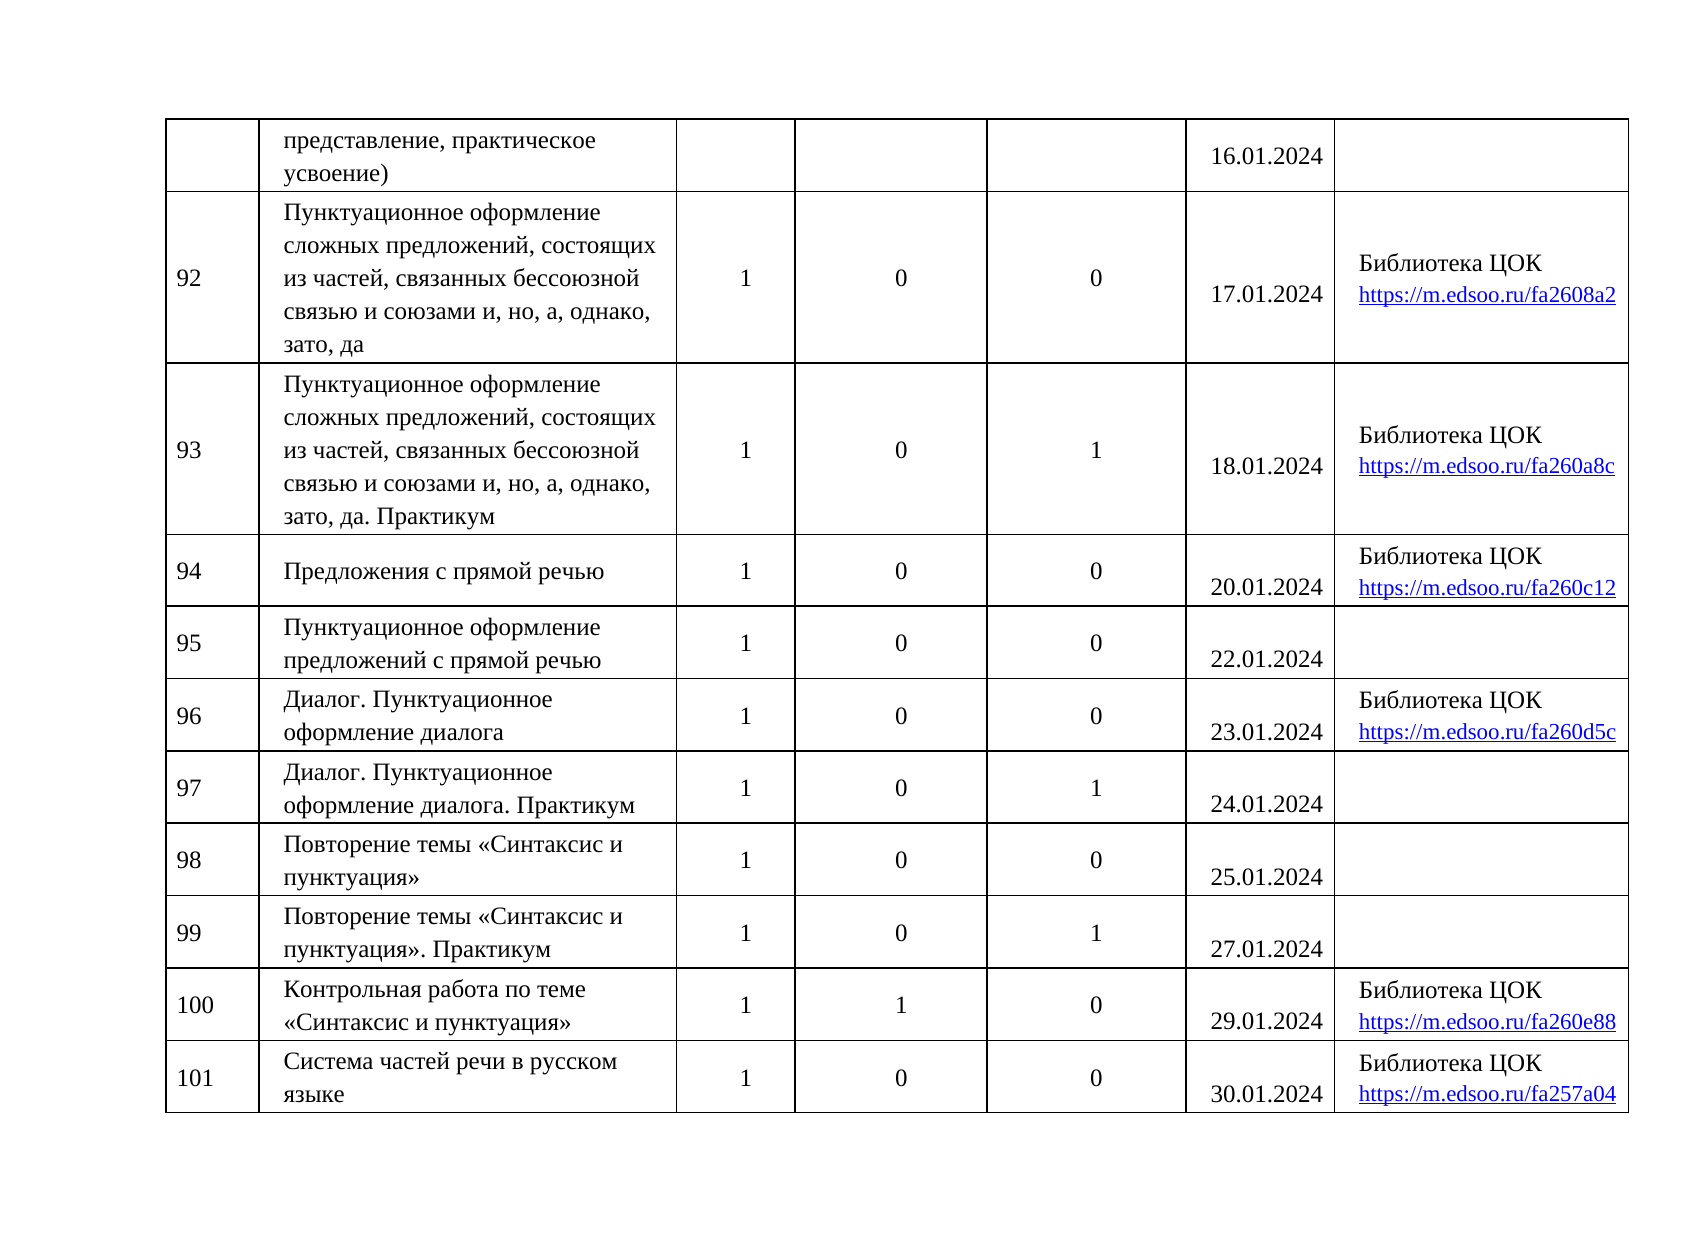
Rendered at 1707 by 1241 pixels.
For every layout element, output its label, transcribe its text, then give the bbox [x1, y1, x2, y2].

table_cell Диалог. Пунктуационное оформление диалога [260, 679, 676, 750]
table_cell 25.01.2024 [1187, 824, 1334, 895]
table_cell [1335, 896, 1628, 967]
table_cell 0 [796, 896, 986, 967]
table_cell 30.01.2024 [1187, 1041, 1334, 1112]
table_cell 99 [167, 896, 258, 967]
table_cell Система частей речи в русском языке [260, 1041, 676, 1112]
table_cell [1335, 120, 1628, 191]
table_cell Пунктуационное оформление сложных предложений, состоящих из частей, связанных бессоюзной связью и союзами и, но, а, однако, зато, да. Практикум [260, 364, 676, 533]
table_cell 100 [167, 969, 258, 1039]
table_cell 0 [988, 535, 1185, 605]
table_cell 1 [677, 192, 794, 362]
table_cell Повторение темы «Синтаксис и пунктуация» [260, 824, 676, 895]
table_cell 0 [988, 824, 1185, 895]
table_cell 0 [988, 679, 1185, 750]
table_cell Контрольная работа по теме «Синтаксис и пунктуация» [260, 969, 676, 1039]
table_cell Библиотека ЦОК https://m.edsoo.ru/fa260d5c [1335, 679, 1628, 750]
table_cell 1 [988, 364, 1185, 533]
table_cell 20.01.2024 [1187, 535, 1334, 605]
table_cell Библиотека ЦОК https://m.edsoo.ru/fa260e88 [1335, 969, 1628, 1039]
table_cell 1 [677, 120, 794, 191]
table_cell 101 [167, 1041, 258, 1112]
table_cell 97 [167, 752, 258, 822]
table_cell 93 [167, 364, 258, 533]
table_cell [1335, 824, 1628, 895]
table_cell 95 [167, 607, 258, 677]
table_cell [1335, 752, 1628, 822]
table_cell 18.01.2024 [1187, 364, 1334, 533]
table_cell 0 [796, 752, 986, 822]
table_cell 1 [796, 969, 986, 1039]
table_cell Пунктуационное оформление сложных предложений, состоящих из частей, связанных бессоюзной связью и союзами и, но, а, однако, зато, да [260, 192, 676, 362]
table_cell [260, 120, 676, 191]
table_cell 1 [677, 896, 794, 967]
table_cell 16.01.2024 [1187, 120, 1334, 191]
table_cell 17.01.2024 [1187, 192, 1334, 362]
table_cell 0 [796, 607, 986, 677]
table_cell 98 [167, 824, 258, 895]
table_cell 0 [796, 364, 986, 533]
table_cell 92 [167, 192, 258, 362]
table_cell 94 [167, 535, 258, 605]
table_cell 0 [988, 1041, 1185, 1112]
table_cell Библиотека ЦОК https://m.edsoo.ru/fa260c12 [1335, 535, 1628, 605]
table_cell 0 [796, 824, 986, 895]
table_cell 1 [677, 364, 794, 533]
table_cell 0 [988, 607, 1185, 677]
table_cell 0 [796, 535, 986, 605]
table_cell 1 [677, 679, 794, 750]
table_cell 0 [988, 192, 1185, 362]
table_cell 24.01.2024 [1187, 752, 1334, 822]
table_cell 23.01.2024 [1187, 679, 1334, 750]
table_cell 1 [677, 752, 794, 822]
table_cell 1 [677, 1041, 794, 1112]
table_cell 27.01.2024 [1187, 896, 1334, 967]
table_cell Предложения с прямой речью [260, 535, 676, 605]
table_cell 91 [167, 120, 258, 191]
table_cell 1 [677, 969, 794, 1039]
table_cell 0 [796, 1041, 986, 1112]
table_cell Библиотека ЦОК https://m.edsoo.ru/fa260a8c [1335, 364, 1628, 533]
table_cell Пунктуационное оформление предложений с прямой речью [260, 607, 676, 677]
table_cell 0 [796, 679, 986, 750]
table_cell Библиотека ЦОК https://m.edsoo.ru/fa257a04 [1335, 1041, 1628, 1112]
table_cell Повторение темы «Синтаксис и пунктуация». Практикум [260, 896, 676, 967]
table_cell 96 [167, 679, 258, 750]
table_cell [1335, 607, 1628, 677]
table_cell Библиотека ЦОК https://m.edsoo.ru/fa2608a2 [1335, 192, 1628, 362]
table_cell 0 [988, 969, 1185, 1039]
table_cell 1 [988, 752, 1185, 822]
table_cell Диалог. Пунктуационное оформление диалога. Практикум [260, 752, 676, 822]
table_cell 22.01.2024 [1187, 607, 1334, 677]
table_cell 29.01.2024 [1187, 969, 1334, 1039]
table_cell 1 [677, 535, 794, 605]
table_cell 0 [796, 120, 986, 191]
table_cell 1 [677, 607, 794, 677]
table_cell 1 [988, 896, 1185, 967]
table_cell 0 [796, 192, 986, 362]
table_cell 0 [988, 120, 1185, 191]
table_cell 1 [677, 824, 794, 895]
